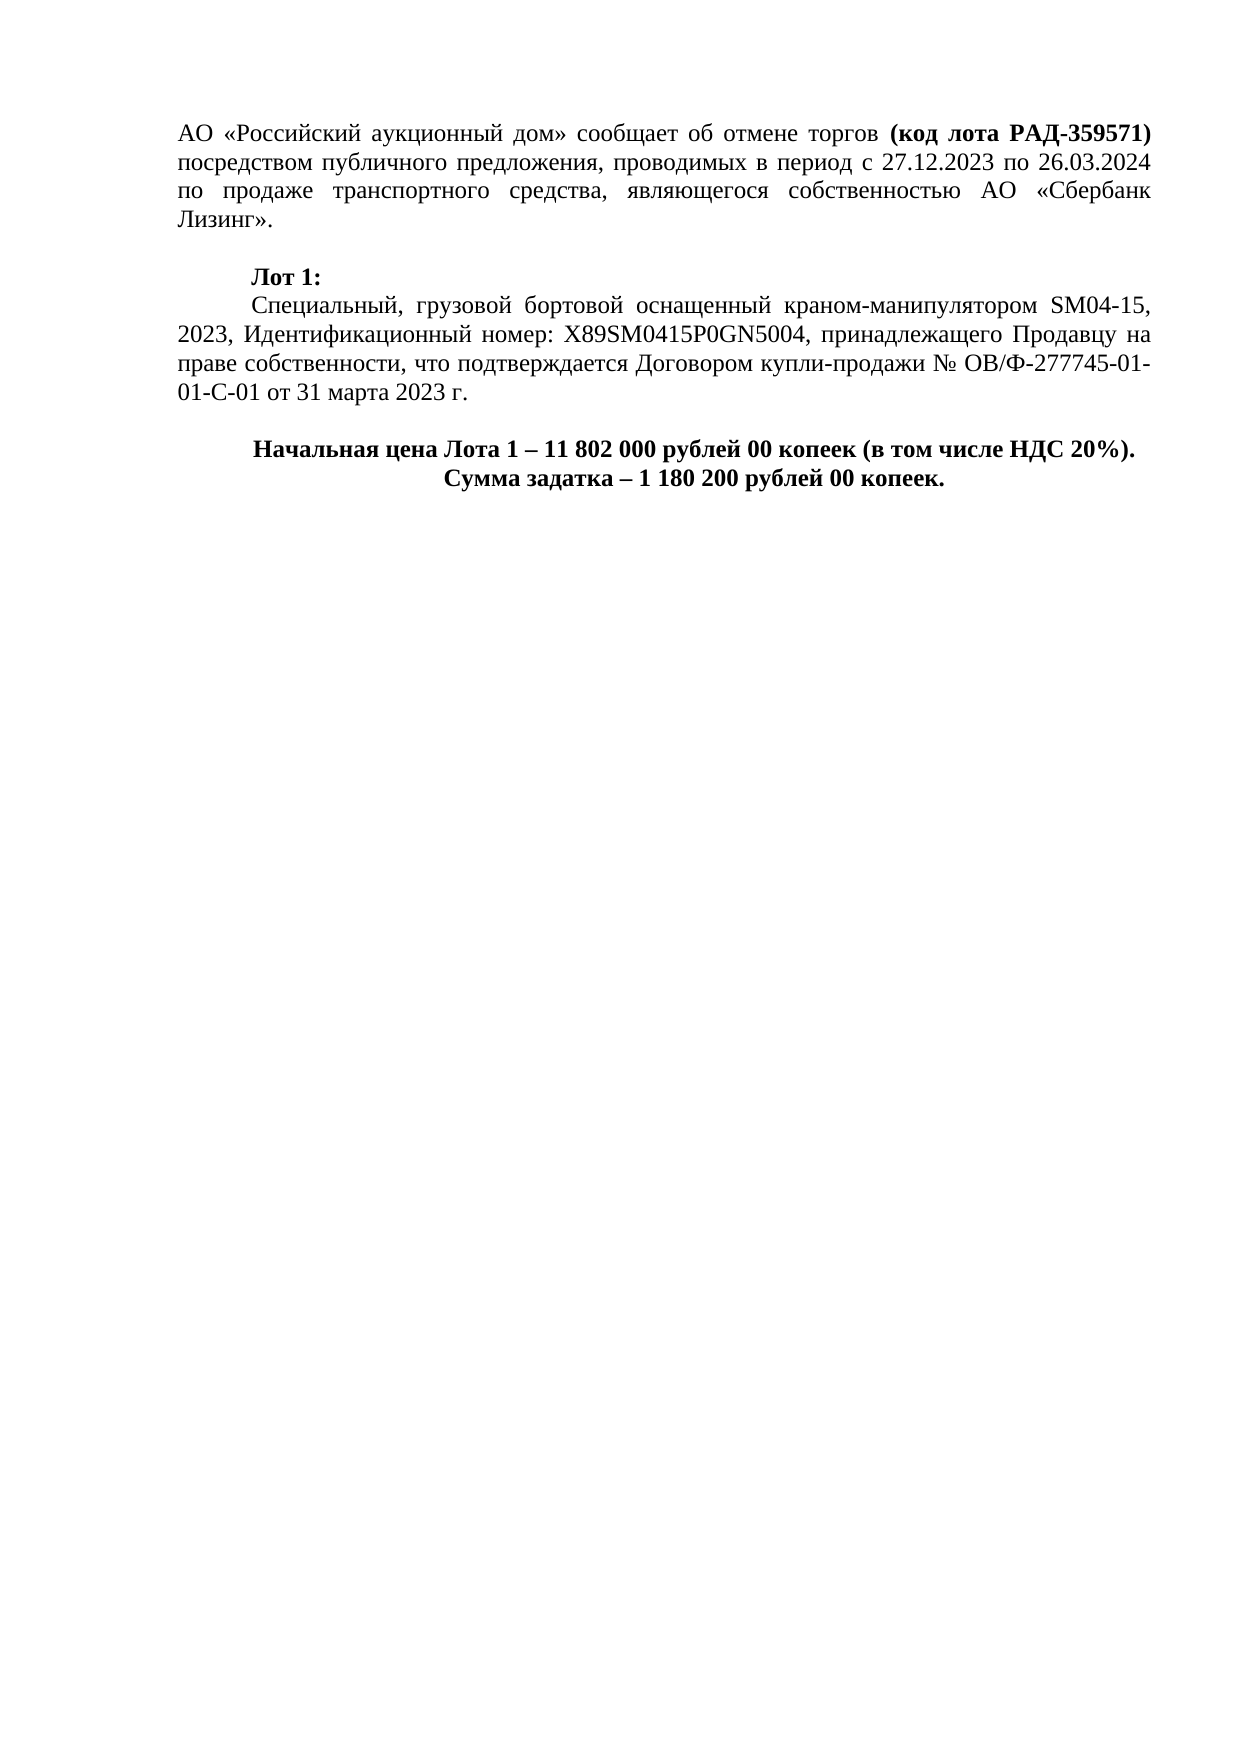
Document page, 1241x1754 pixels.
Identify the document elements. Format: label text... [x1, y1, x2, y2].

text Лот 1: [177, 262, 1152, 291]
text Специальный, грузовой бортовой оснащенный краном-манипулятором SM04-15, 2023, Идентификационный номер: X89SM0415P0GN5004, принадлежащего Продавцу на праве собственности, что подтверждается Договором купли-продажи № ОВ/Ф-277745-01-01-С-01 от 31 марта 2023 г. [177, 291, 1152, 406]
text АО «Российский аукционный дом» сообщает об отмене торгов (код лота РАД-359571) посредством публичного предложения, проводимых в период с 27.12.2023 по 26.03.2024 по продаже транспортного средства, являющегося собственностью АО «Сбербанк Лизинг». [177, 118, 1152, 233]
text Сумма задатка – 1 180 200 рублей 00 копеек. [177, 463, 1152, 492]
text Начальная цена Лота 1 – 11 802 000 рублей 00 копеек (в том числе НДС 20%). [177, 434, 1152, 463]
